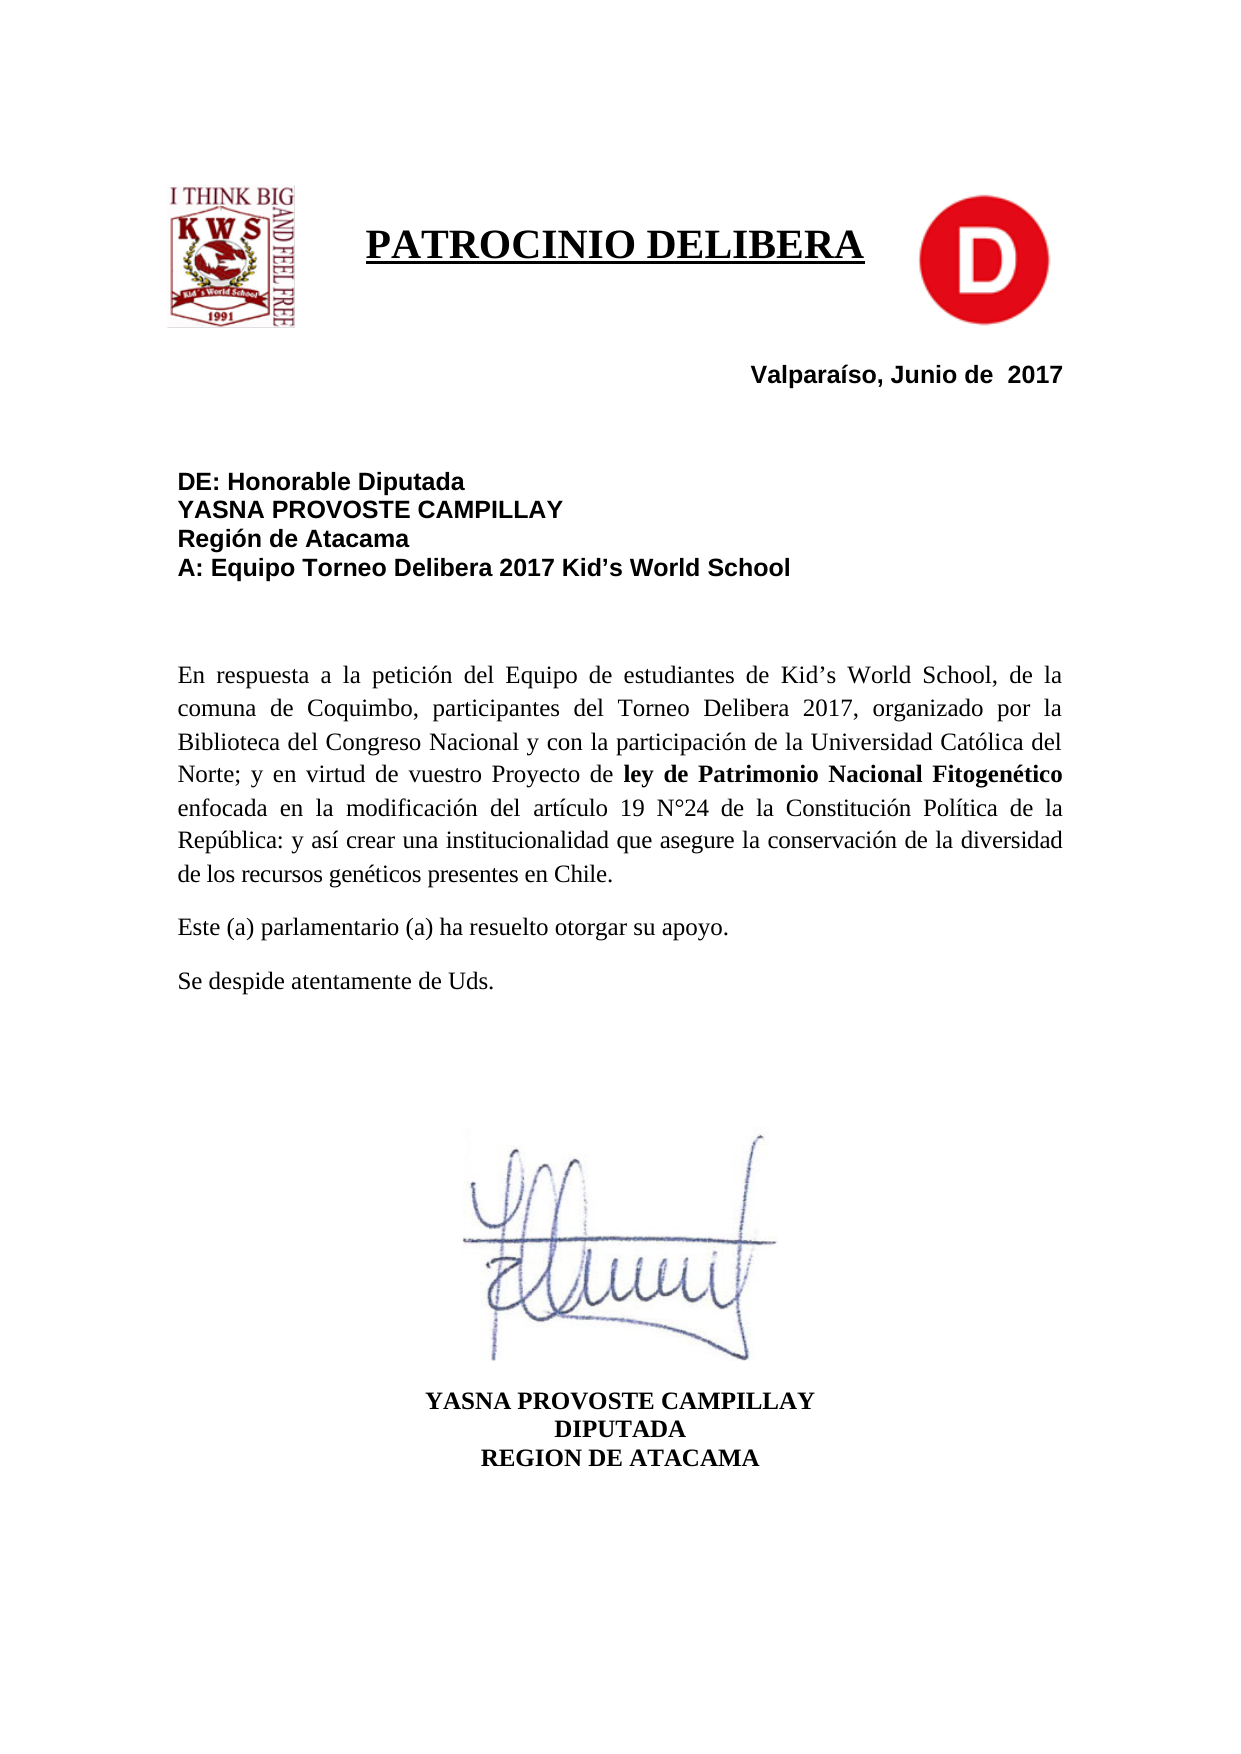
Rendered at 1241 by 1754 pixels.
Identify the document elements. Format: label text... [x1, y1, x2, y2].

picture [167, 185, 297, 330]
text Región de Atacama [177, 524, 1063, 553]
picture [901, 185, 1058, 330]
text Se despide atentamente de Uds. [177, 966, 1063, 995]
picture [462, 1127, 778, 1361]
text A: Equipo Torneo Delibera 2017 Kid’s World School [177, 553, 1063, 582]
text Valparaíso, Junio de 2017 [177, 360, 1063, 388]
text Este (a) parlamentario (a) ha resuelto otorgar su apoyo. [177, 912, 1063, 941]
text DE: Honorable Diputada [177, 467, 1063, 495]
text YASNA PROVOSTE CAMPILLAY [177, 1386, 1063, 1414]
text En respuesta a la petición del Equipo de estudiantes de Kid’s World School, de la comuna de Coquimbo, participantes del Torneo Delibera 2017, organizado por la Biblioteca del Congreso Nacional y con la participación de la Universidad Católica del Norte; y en virtud de vuestro Proyecto de ley de Patrimonio Nacional Fitogenético enfocada en la modificación del artículo 19 N°24 de la Constitución Política de la República: y así crear una institucionalidad que asegure la conservación de la diversidad de los recursos genéticos presentes en Chile. [177, 661, 1063, 887]
text DIPUTADA [177, 1414, 1063, 1443]
text REGION DE ATACAMA [177, 1443, 1063, 1472]
text YASNA PROVOSTE CAMPILLAY [177, 495, 1063, 524]
